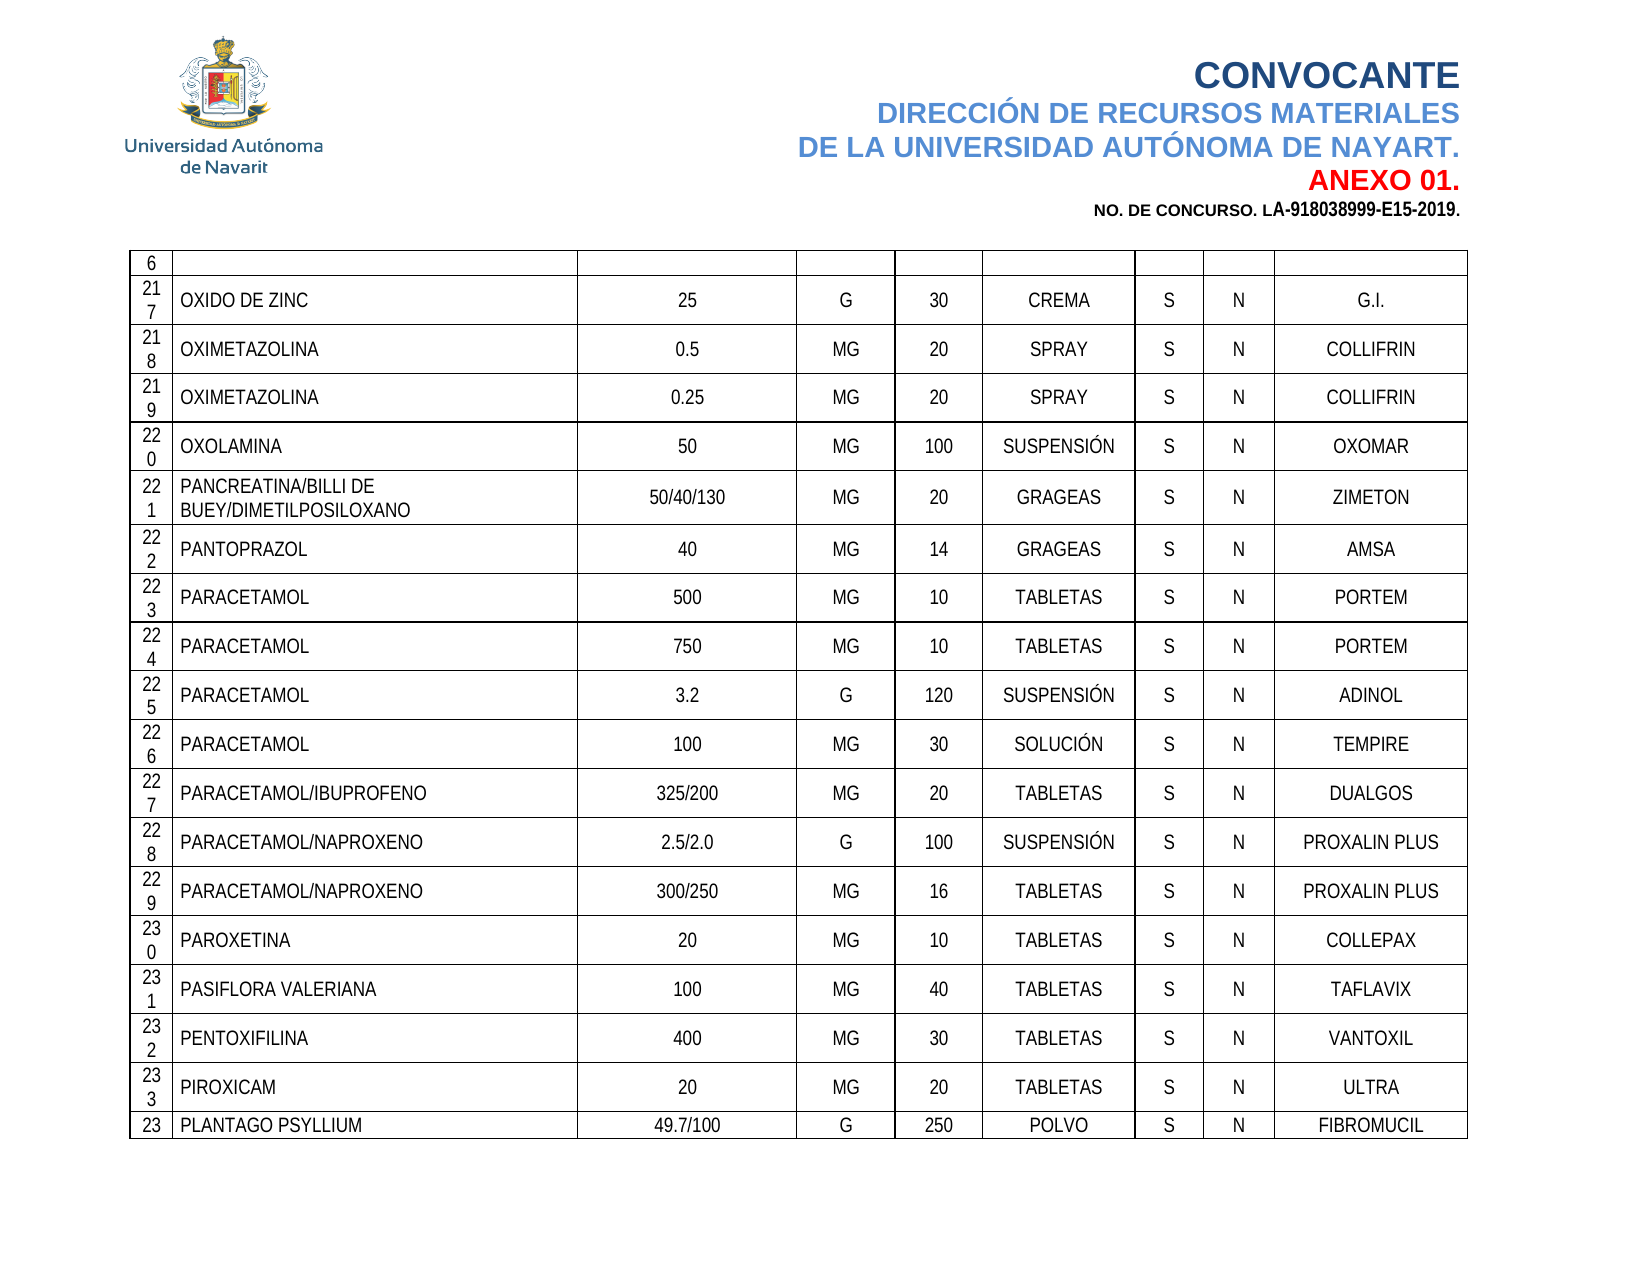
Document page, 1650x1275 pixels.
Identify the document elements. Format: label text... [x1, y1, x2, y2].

table_cell MG [797, 325, 894, 372]
table_cell MG [797, 374, 894, 421]
table_cell N [1204, 525, 1274, 572]
table_cell S [1136, 525, 1203, 572]
table_cell PLANTAGO PSYLLIUM [173, 1112, 577, 1138]
picture [125, 35, 323, 173]
table_cell N [1204, 423, 1274, 470]
table_cell TABLETAS [983, 623, 1134, 670]
table_cell 120 [896, 671, 982, 719]
table_cell 226 [131, 720, 172, 768]
table_cell 30 [896, 720, 982, 768]
table_cell ZIMETON [1275, 471, 1467, 523]
table_cell S [1136, 916, 1203, 964]
table_cell 20 [896, 471, 982, 523]
table_cell OXIDO DE ZINC [173, 276, 577, 323]
table_cell 232 [131, 1014, 172, 1062]
table_cell N [1204, 325, 1274, 372]
table_cell 224 [131, 623, 172, 670]
table_cell TABLETAS [983, 1063, 1134, 1111]
table_cell 40 [896, 965, 982, 1013]
table_cell 20 [896, 1063, 982, 1111]
table_cell MG [797, 916, 894, 964]
table_cell GRAGEAS [983, 471, 1134, 523]
table_cell MG [797, 867, 894, 915]
table_cell PORTEM [1275, 574, 1467, 621]
table_cell 50/40/130 [578, 471, 796, 523]
table_cell S [1136, 374, 1203, 421]
table_cell OXOLAMINA [173, 423, 577, 470]
table_cell 3.2 [578, 671, 796, 719]
table_cell TABLETAS [983, 1014, 1134, 1062]
table_cell CAPSÚLAS [983, 251, 1134, 274]
table_cell GRAGEAS [983, 525, 1134, 572]
table_cell 20 [896, 325, 982, 372]
table_cell 221 [131, 471, 172, 523]
table_cell 219 [131, 374, 172, 421]
table_cell DUALGOS [1275, 769, 1467, 817]
table_cell PROXALIN PLUS [1275, 867, 1467, 915]
table_cell N [1204, 916, 1274, 964]
table_cell 223 [131, 574, 172, 621]
table_cell G [797, 1112, 894, 1138]
table_cell MG [797, 720, 894, 768]
table_cell CREMA [983, 276, 1134, 323]
table_cell S [1136, 325, 1203, 372]
table_cell OMEPRAZOL [173, 251, 577, 274]
table_cell 10 [896, 916, 982, 964]
table_cell TABLETAS [983, 965, 1134, 1013]
table_cell G.I. [1275, 276, 1467, 323]
table_cell S [1136, 1063, 1203, 1111]
table_cell 20 [578, 1063, 796, 1111]
table_cell 16 [896, 867, 982, 915]
table_cell 229 [131, 867, 172, 915]
table_cell SPRAY [983, 325, 1134, 372]
table_cell TABLETAS [983, 769, 1134, 817]
table_cell 49.7/100 [578, 1112, 796, 1138]
table_cell PANTOPRAZOL [173, 525, 577, 572]
table_cell SPRAY [983, 374, 1134, 421]
table_cell OXOMAR [1275, 423, 1467, 470]
table_cell PARACETAMOL [173, 720, 577, 768]
table_cell 2.5/2.0 [578, 818, 796, 866]
table_cell N [1204, 818, 1274, 866]
table_cell 750 [578, 623, 796, 670]
table_cell 100 [896, 423, 982, 470]
table_cell N [1204, 471, 1274, 523]
table_cell AMSA [1275, 525, 1467, 572]
table_cell PARACETAMOL/IBUPROFENO [173, 769, 577, 817]
table_cell N [1204, 1112, 1274, 1138]
table_cell MG [797, 1014, 894, 1062]
table_cell TEMPIRE [1275, 720, 1467, 768]
table_cell SUSPENSIÓN [983, 818, 1134, 866]
table_cell 234 [131, 1112, 172, 1138]
table_cell S [1136, 276, 1203, 323]
table_cell TAFLAVIX [1275, 965, 1467, 1013]
table_cell 100 [896, 818, 982, 866]
table_cell COLLIFRIN [1275, 325, 1467, 372]
table_cell S [1136, 867, 1203, 915]
table_cell 218 [131, 325, 172, 372]
table_cell MG [797, 1063, 894, 1111]
table_cell N [1204, 965, 1274, 1013]
table_cell PARACETAMOL [173, 623, 577, 670]
table_cell ULTRA [1275, 1063, 1467, 1111]
table_cell N [1204, 671, 1274, 719]
table_cell 25 [578, 276, 796, 323]
table_cell S [1136, 251, 1203, 274]
table_cell TABLETAS [983, 916, 1134, 964]
table_cell 216 [131, 251, 172, 274]
table_cell S [1136, 769, 1203, 817]
table_cell 40 [578, 525, 796, 572]
table_cell S [1136, 471, 1203, 523]
table_cell PROXALIN PLUS [1275, 818, 1467, 866]
table_cell MG [797, 423, 894, 470]
table_cell 100 [578, 965, 796, 1013]
table_cell 100 [578, 720, 796, 768]
table_cell 20 [896, 769, 982, 817]
table_cell 20 [896, 374, 982, 421]
table_cell 50 [578, 423, 796, 470]
table_cell G [797, 671, 894, 719]
table_cell 222 [131, 525, 172, 572]
table_cell PARACETAMOL/NAPROXENO [173, 867, 577, 915]
table_cell S [1136, 720, 1203, 768]
table_cell MG [797, 525, 894, 572]
table_cell 300/250 [578, 867, 796, 915]
table_cell OXIMETAZOLINA [173, 374, 577, 421]
table_cell 0.5 [578, 325, 796, 372]
table_cell 20 [578, 916, 796, 964]
table_cell PENTOXIFILINA [173, 1014, 577, 1062]
table_cell POLVO [983, 1112, 1134, 1138]
table_cell S [1136, 423, 1203, 470]
table_cell 217 [131, 276, 172, 323]
table_cell FIBROMUCIL [1275, 1112, 1467, 1138]
table_cell S [1136, 671, 1203, 719]
table_cell MG [797, 574, 894, 621]
table_cell N [1204, 574, 1274, 621]
table_cell 30 [896, 276, 982, 323]
table_cell N [1204, 720, 1274, 768]
table_cell PARACETAMOL [173, 574, 577, 621]
table_cell PAROXETINA [173, 916, 577, 964]
table_cell 10 [896, 623, 982, 670]
table_cell MG [797, 769, 894, 817]
table_cell PARACETAMOL [173, 671, 577, 719]
table_cell PIROXICAM [173, 1063, 577, 1111]
table_cell ULTRA [1275, 251, 1467, 274]
table_cell N [1204, 1063, 1274, 1111]
table_cell SUSPENSIÓN [983, 671, 1134, 719]
table_cell VANTOXIL [1275, 1014, 1467, 1062]
table_cell PASIFLORA VALERIANA [173, 965, 577, 1013]
table_cell N [1204, 769, 1274, 817]
table_cell 227 [131, 769, 172, 817]
table_cell N [1204, 1014, 1274, 1062]
table_cell S [1136, 965, 1203, 1013]
table_cell TABLETAS [983, 574, 1134, 621]
table_cell 233 [131, 1063, 172, 1111]
table_cell S [1136, 1112, 1203, 1138]
table_cell S [1136, 574, 1203, 621]
table_cell 400 [578, 1014, 796, 1062]
table_cell MG [797, 623, 894, 670]
table_cell 10 [896, 574, 982, 621]
table_cell N [1204, 867, 1274, 915]
table_cell 14 [896, 525, 982, 572]
table_cell 14 [896, 251, 982, 274]
table_cell PARACETAMOL/NAPROXENO [173, 818, 577, 866]
table_cell N [1204, 251, 1274, 274]
table_cell G [797, 818, 894, 866]
table_cell 225 [131, 671, 172, 719]
table_cell 325/200 [578, 769, 796, 817]
table_cell ADINOL [1275, 671, 1467, 719]
table_cell COLLEPAX [1275, 916, 1467, 964]
table_cell 500 [578, 574, 796, 621]
table_cell N [1204, 276, 1274, 323]
table_cell G [797, 276, 894, 323]
table_cell SUSPENSIÓN [983, 423, 1134, 470]
table_cell 250 [896, 1112, 982, 1138]
table_cell 30 [896, 1014, 982, 1062]
table_cell PORTEM [1275, 623, 1467, 670]
table_cell 220 [131, 423, 172, 470]
table_cell MG [797, 251, 894, 274]
table_cell TABLETAS [983, 867, 1134, 915]
table_cell N [1204, 623, 1274, 670]
table_cell OXIMETAZOLINA [173, 325, 577, 372]
table_cell S [1136, 1014, 1203, 1062]
table_cell COLLIFRIN [1275, 374, 1467, 421]
table_cell 20 [578, 251, 796, 274]
table_cell 230 [131, 916, 172, 964]
table_cell S [1136, 818, 1203, 866]
table_cell N [1204, 374, 1274, 421]
table_cell 228 [131, 818, 172, 866]
table_cell 231 [131, 965, 172, 1013]
table_cell MG [797, 965, 894, 1013]
table_cell 0.25 [578, 374, 796, 421]
table_cell MG [797, 471, 894, 523]
table_cell PANCREATINA/BILLI DE BUEY/DIMETILPOSILOXANO [173, 471, 577, 523]
table_cell SOLUCIÓN [983, 720, 1134, 768]
table_cell S [1136, 623, 1203, 670]
